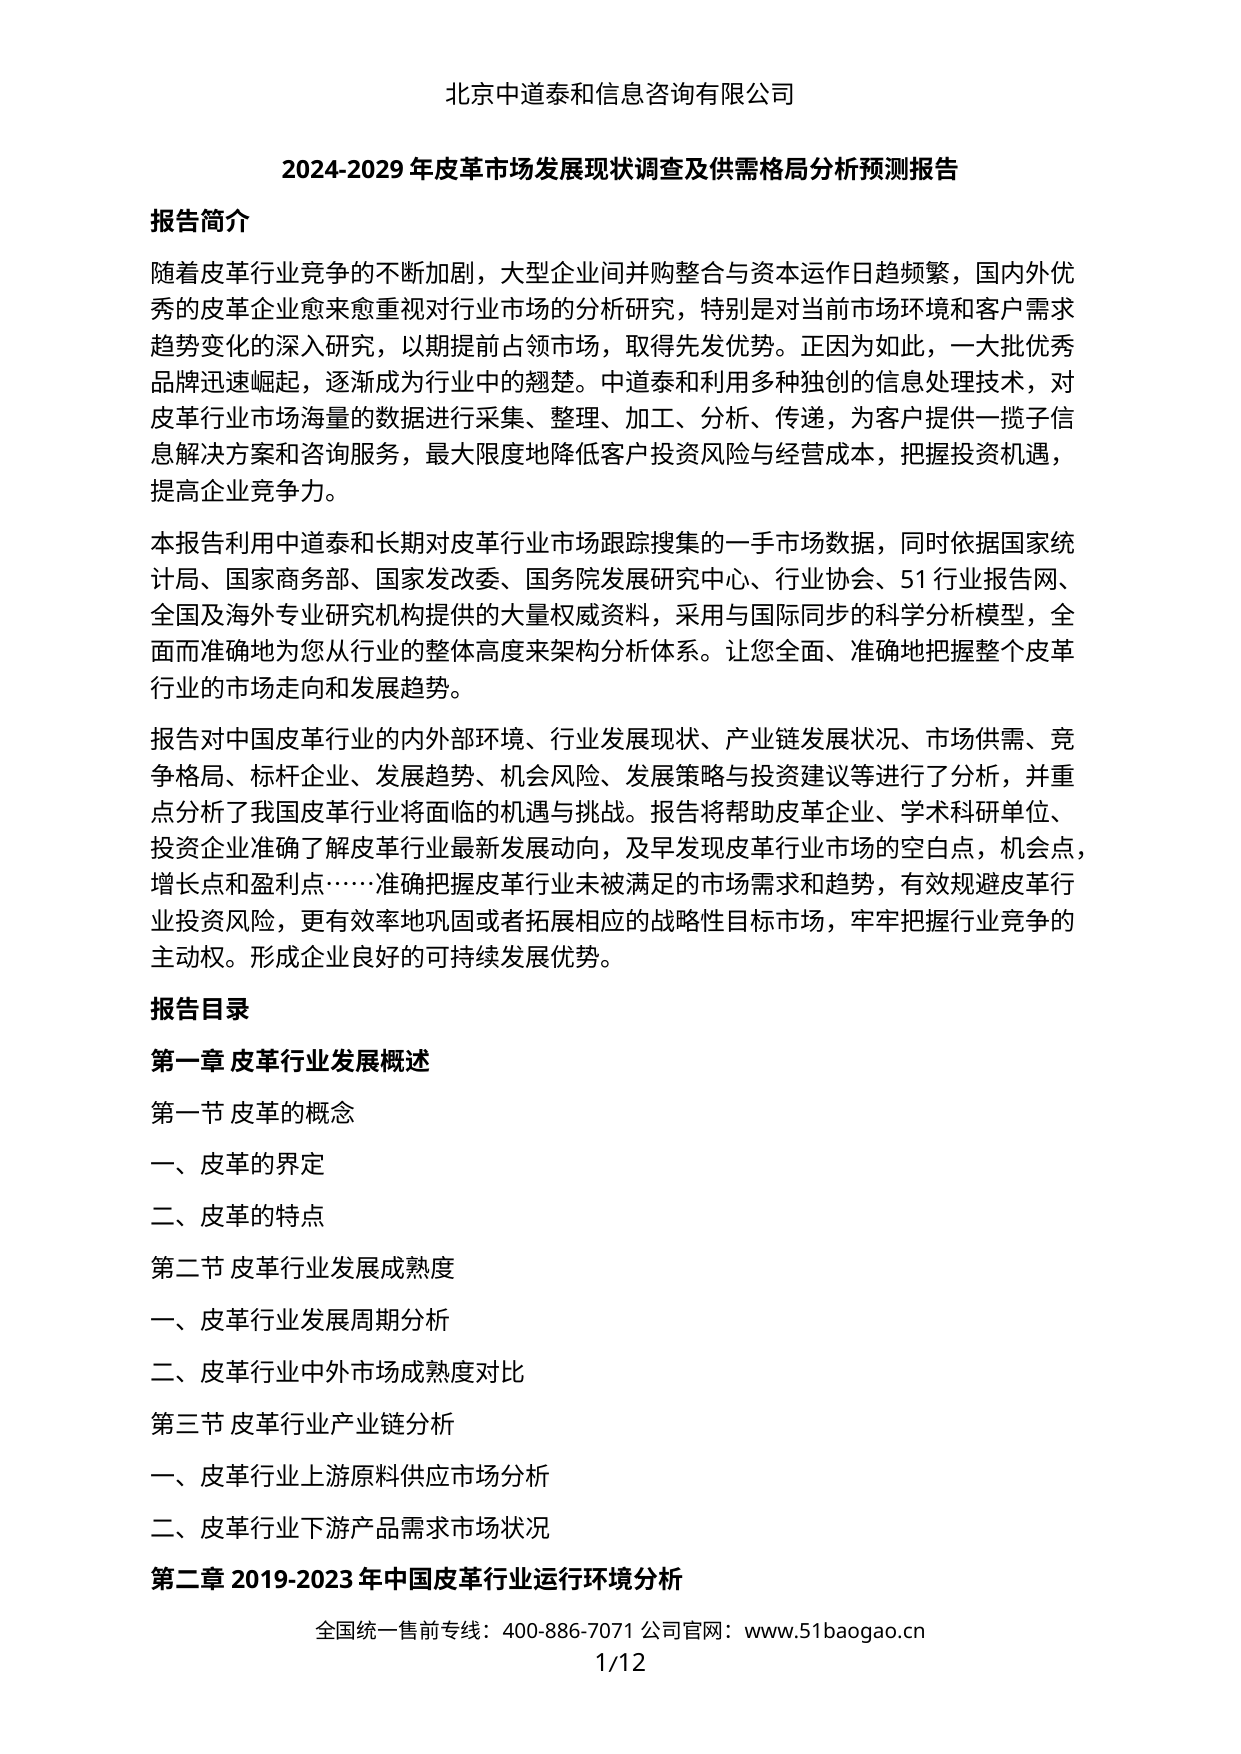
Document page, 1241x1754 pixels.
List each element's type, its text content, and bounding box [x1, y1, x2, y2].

text 一、皮革行业上游原料供应市场分析 [150, 1456, 1090, 1492]
text 第一节 皮革的概念 [150, 1093, 1090, 1129]
text 二、皮革的特点 [150, 1197, 1090, 1233]
text 随着皮革行业竞争的不断加剧，大型企业间并购整合与资本运作日趋频繁，国内外优秀的皮革企业愈来愈重视对行业市场的分析研究，特别是对当前市场环境和客户需求趋势变化的深入研究，以期提前占领市场，取得先发优势。正因为如此，一大批优秀品牌迅速崛起，逐渐成为行业中的翘楚。中道泰和利用多种独创的信息处理技术，对皮革行业市场海量的数据进行采集、整理、加工、分析、传递，为客户提供一揽子信息解决方案和咨询服务，最大限度地降低客户投资风险与经营成本，把握投资机遇，提高企业竞争力。 [150, 254, 1090, 507]
text 第二节 皮革行业发展成熟度 [150, 1249, 1090, 1285]
text 报告简介 [150, 202, 1090, 238]
text 第二章 2019-2023年中国皮革行业运行环境分析 [150, 1560, 1090, 1596]
text 二、皮革行业中外市场成熟度对比 [150, 1352, 1090, 1389]
text 2024-2029年皮革市场发展现状调查及供需格局分析预测报告 [150, 150, 1090, 186]
text 本报告利用中道泰和长期对皮革行业市场跟踪搜集的一手市场数据，同时依据国家统计局、国家商务部、国家发改委、国务院发展研究中心、行业协会、51行业报告网、全国及海外专业研究机构提供的大量权威资料，采用与国际同步的科学分析模型，全面而准确地为您从行业的整体高度来架构分析体系。让您全面、准确地把握整个皮革行业的市场走向和发展趋势。 [150, 523, 1090, 704]
text 一、皮革行业发展周期分析 [150, 1301, 1090, 1337]
text 二、皮革行业下游产品需求市场状况 [150, 1508, 1090, 1544]
text 一、皮革的界定 [150, 1145, 1090, 1181]
text 报告对中国皮革行业的内外部环境、行业发展现状、产业链发展状况、市场供需、竞争格局、标杆企业、发展趋势、机会风险、发展策略与投资建议等进行了分析，并重点分析了我国皮革行业将面临的机遇与挑战。报告将帮助皮革企业、学术科研单位、投资企业准确了解皮革行业最新发展动向，及早发现皮革行业市场的空白点，机会点，增长点和盈利点……准确把握皮革行业未被满足的市场需求和趋势，有效规避皮革行业投资风险，更有效率地巩固或者拓展相应的战略性目标市场，牢牢把握行业竞争的主动权。形成企业良好的可持续发展优势。 [150, 720, 1090, 974]
text 报告目录 [150, 989, 1090, 1026]
text 第三节 皮革行业产业链分析 [150, 1404, 1090, 1441]
text 第一章 皮革行业发展概述 [150, 1041, 1090, 1077]
